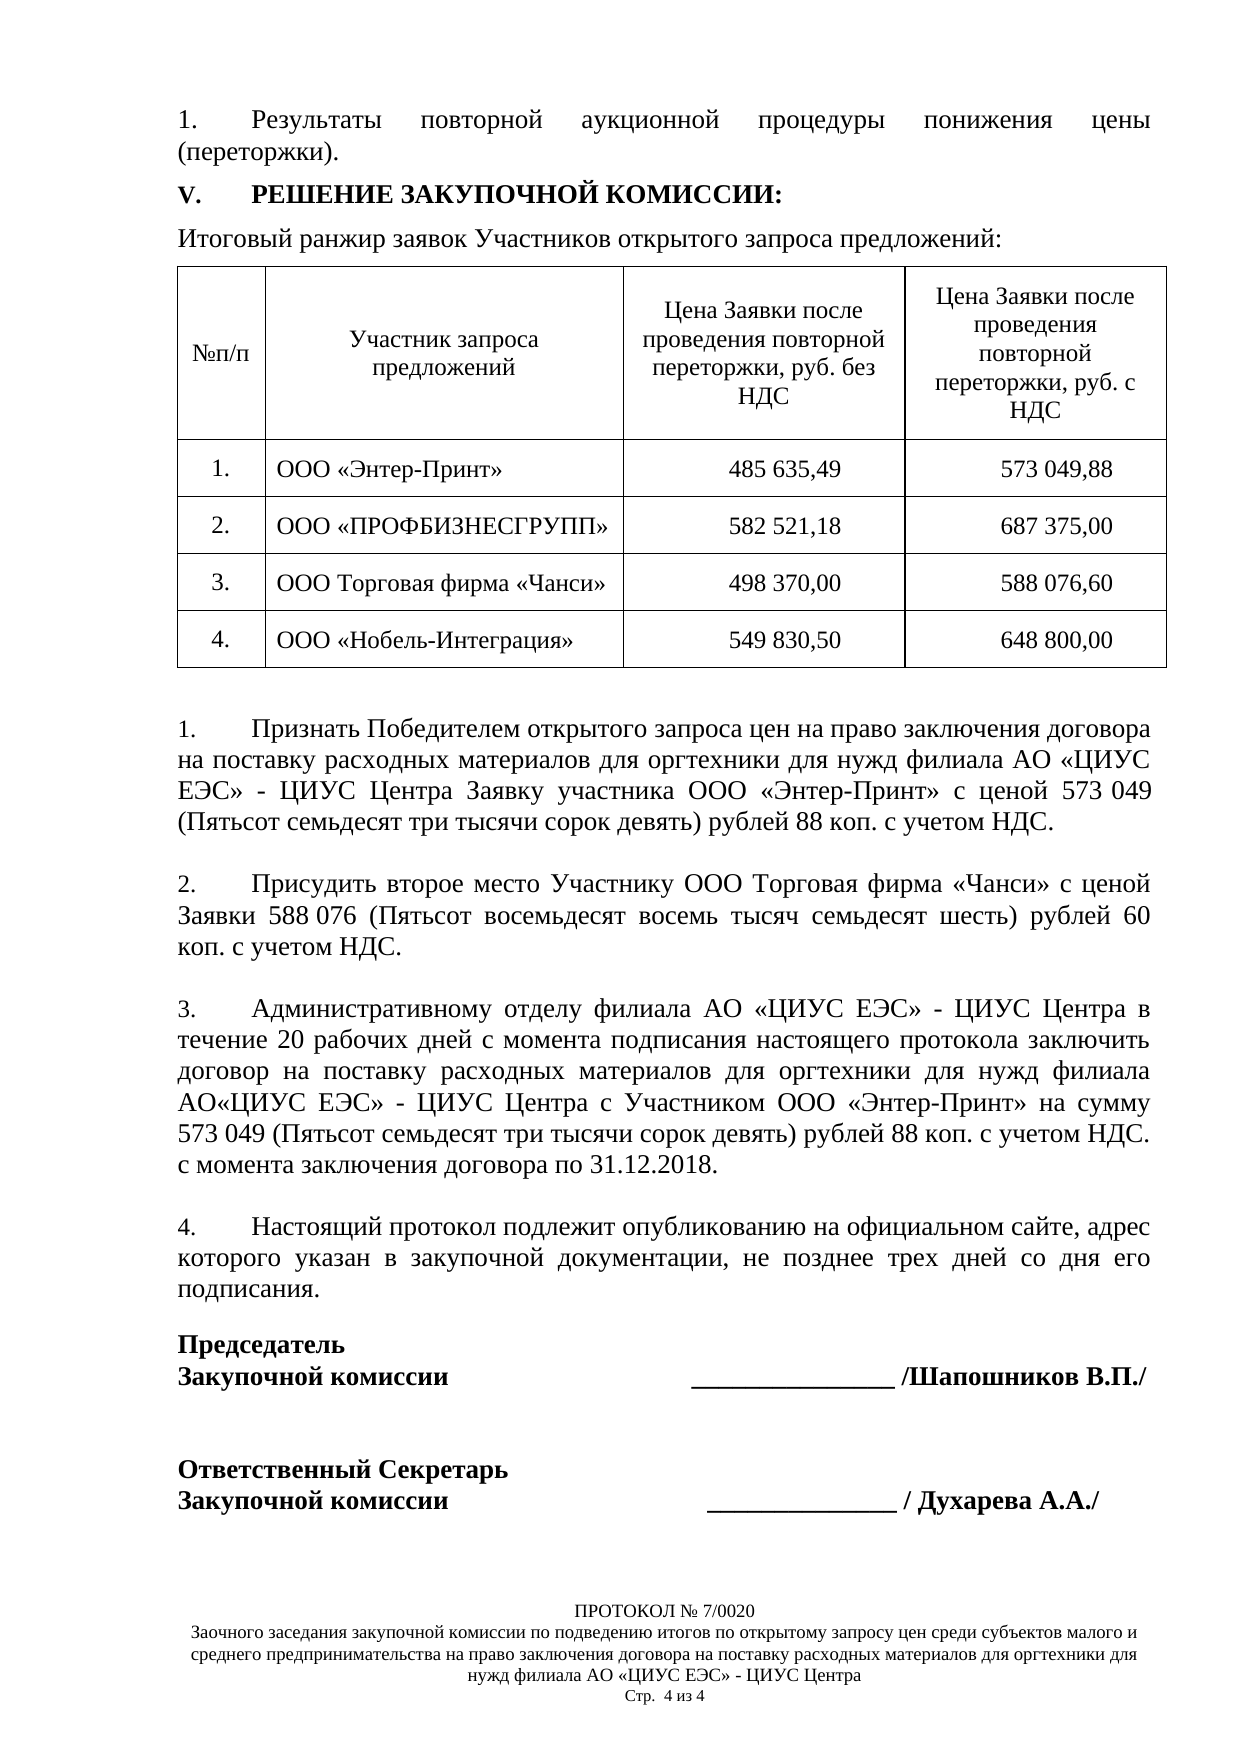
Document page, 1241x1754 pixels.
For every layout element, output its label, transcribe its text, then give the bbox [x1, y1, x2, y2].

table_cell 485 635,49 [624, 440, 904, 496]
text Ответственный Секретарь [177, 1453, 1152, 1484]
list Присудить второе место Участнику ООО Торговая фирма «Чанси» с ценой Заявки 588 076 (Пятьсот восемьдесят восемь тысяч семьдесят шесть) рублей 60 коп. с учетом НДС. [177, 868, 1152, 961]
table_cell ООО Торговая фирма «Чанси» [266, 554, 623, 610]
table_cell 1. [178, 440, 265, 496]
text Итоговый ранжир заявок Участников открытого запроса предложений: [177, 222, 1152, 253]
table_cell 549 830,50 [624, 611, 904, 667]
table_header №п/п [178, 267, 265, 439]
table_header Цена Заявки после проведения повторной переторжки, руб. с НДС [906, 267, 1166, 439]
table_cell 4. [178, 611, 265, 667]
table_cell ООО «Нобель-Интеграция» [266, 611, 623, 667]
table_header Участник запроса предложений [266, 267, 623, 439]
list Результаты повторной аукционной процедуры понижения цены (переторжки). [177, 103, 1152, 166]
table_cell 582 521,18 [624, 497, 904, 553]
table_cell 588 076,60 [906, 554, 1166, 610]
table_cell 573 049,88 [906, 440, 1166, 496]
list Признать Победителем открытого запроса цен на право заключения договора на поставку расходных материалов для оргтехники для нужд филиала АО «ЦИУС ЕЭС» - ЦИУС Центра Заявку участника ООО «Энтер-Принт» с ценой 573 049 (Пятьсот семьдесят три тысячи сорок девять) рублей 88 коп. с учетом НДС. [177, 712, 1152, 836]
text Закупочной комиссии _______________ /Шапошников В.П./ [177, 1360, 1152, 1391]
text Закупочной комиссии ______________ / Духарева А.А./ [177, 1484, 1152, 1516]
table_cell 498 370,00 [624, 554, 904, 610]
text Председатель [177, 1329, 1152, 1360]
table_cell 2. [178, 497, 265, 553]
table_cell 648 800,00 [906, 611, 1166, 667]
list РЕШЕНИЕ ЗАКУПОЧНОЙ КОМИССИИ: [177, 178, 1152, 209]
table_cell 3. [178, 554, 265, 610]
table_cell 687 375,00 [906, 497, 1166, 553]
list Настоящий протокол подлежит опубликованию на официальном сайте, адрес которого указан в закупочной документации, не позднее трех дней со дня его подписания. [177, 1210, 1152, 1304]
list Административному отделу филиала АО «ЦИУС ЕЭС» - ЦИУС Центра в течение 20 рабочих дней с момента подписания настоящего протокола заключить договор на поставку расходных материалов для оргтехники для нужд филиала АО«ЦИУС ЕЭС» - ЦИУС Центра с Участником ООО «Энтер-Принт» на сумму 573 049 (Пятьсот семьдесят три тысячи сорок девять) рублей 88 коп. с учетом НДС. с момента заключения договора по 31.12.2018. [177, 992, 1152, 1179]
table_header Цена Заявки после проведения повторной переторжки, руб. без НДС [624, 267, 904, 439]
table_cell ООО «Энтер-Принт» [266, 440, 623, 496]
table_cell ООО «ПРОФБИЗНЕСГРУПП» [266, 497, 623, 553]
